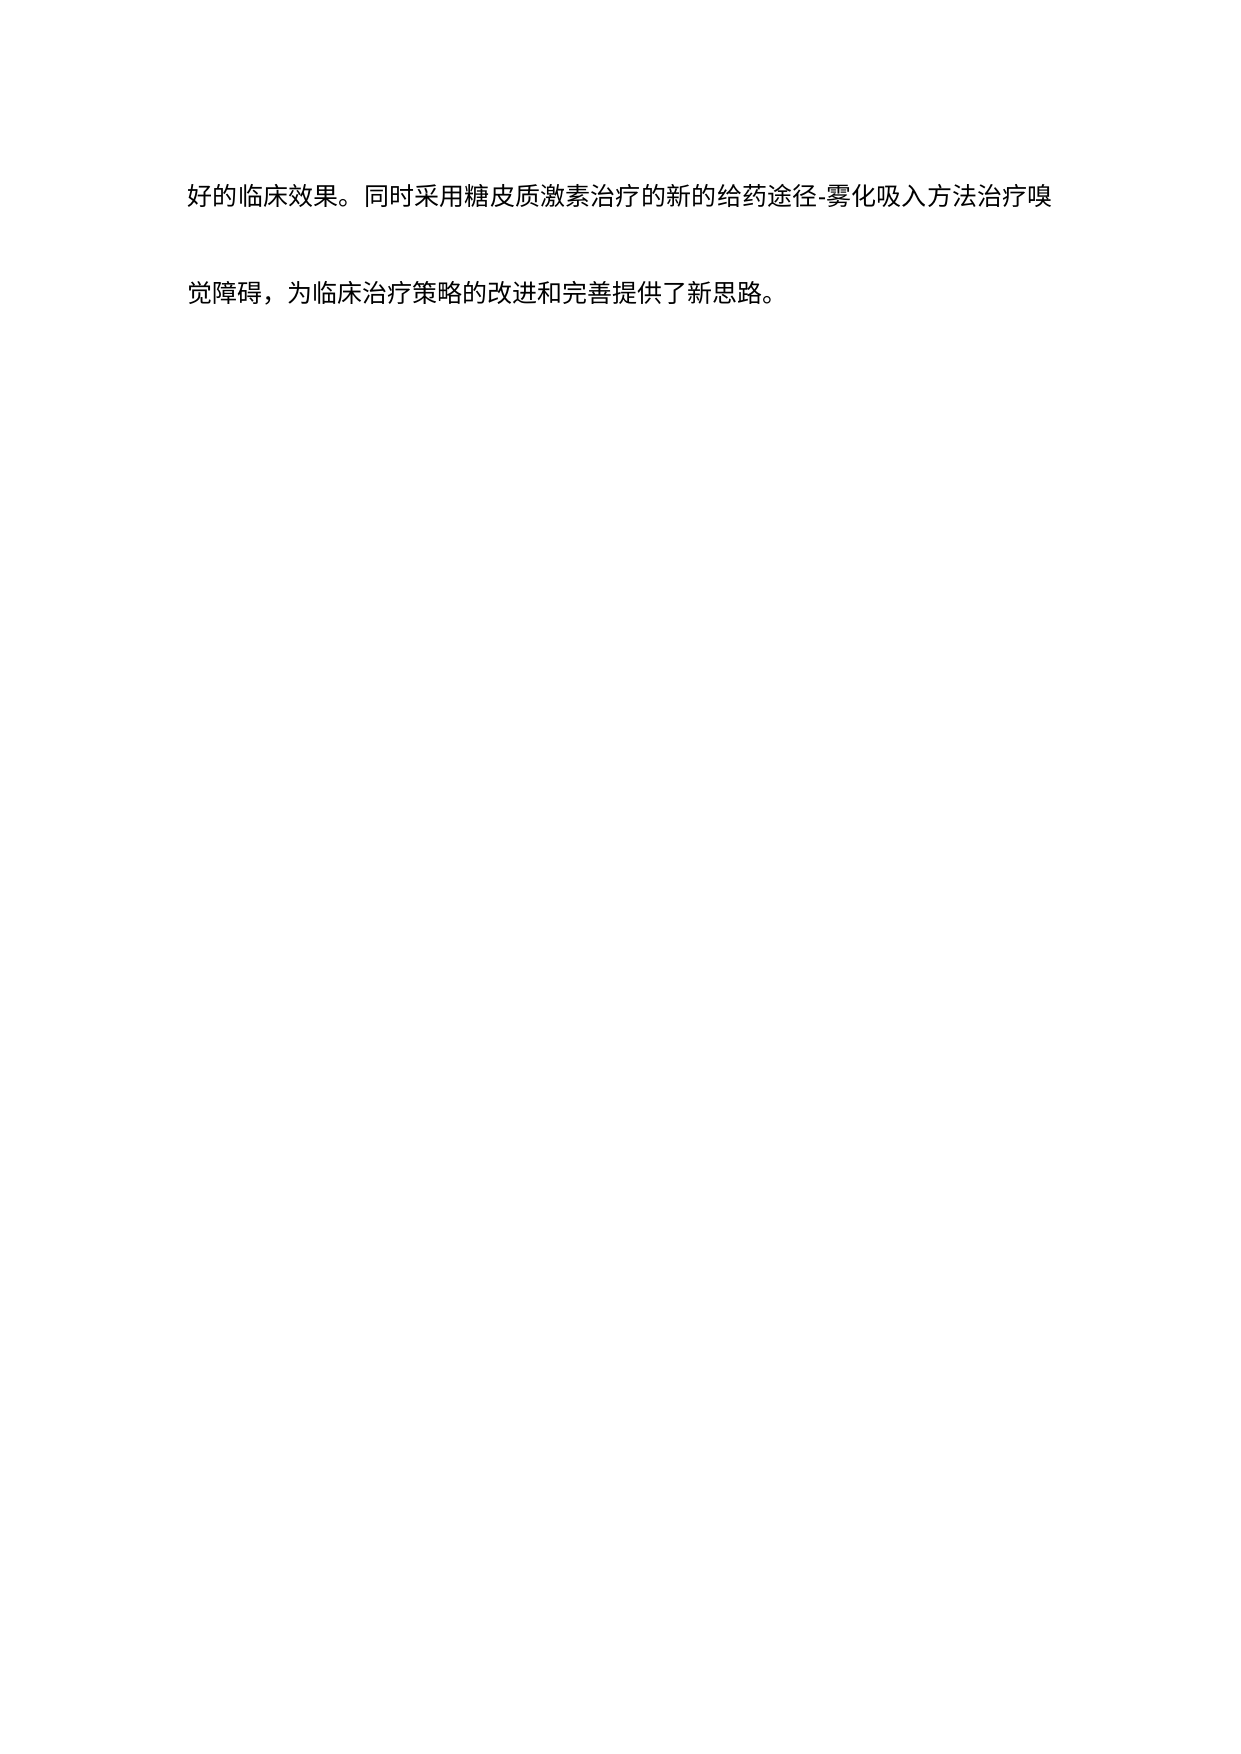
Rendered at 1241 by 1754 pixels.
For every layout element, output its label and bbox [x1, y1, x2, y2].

text [187, 162, 1053, 324]
